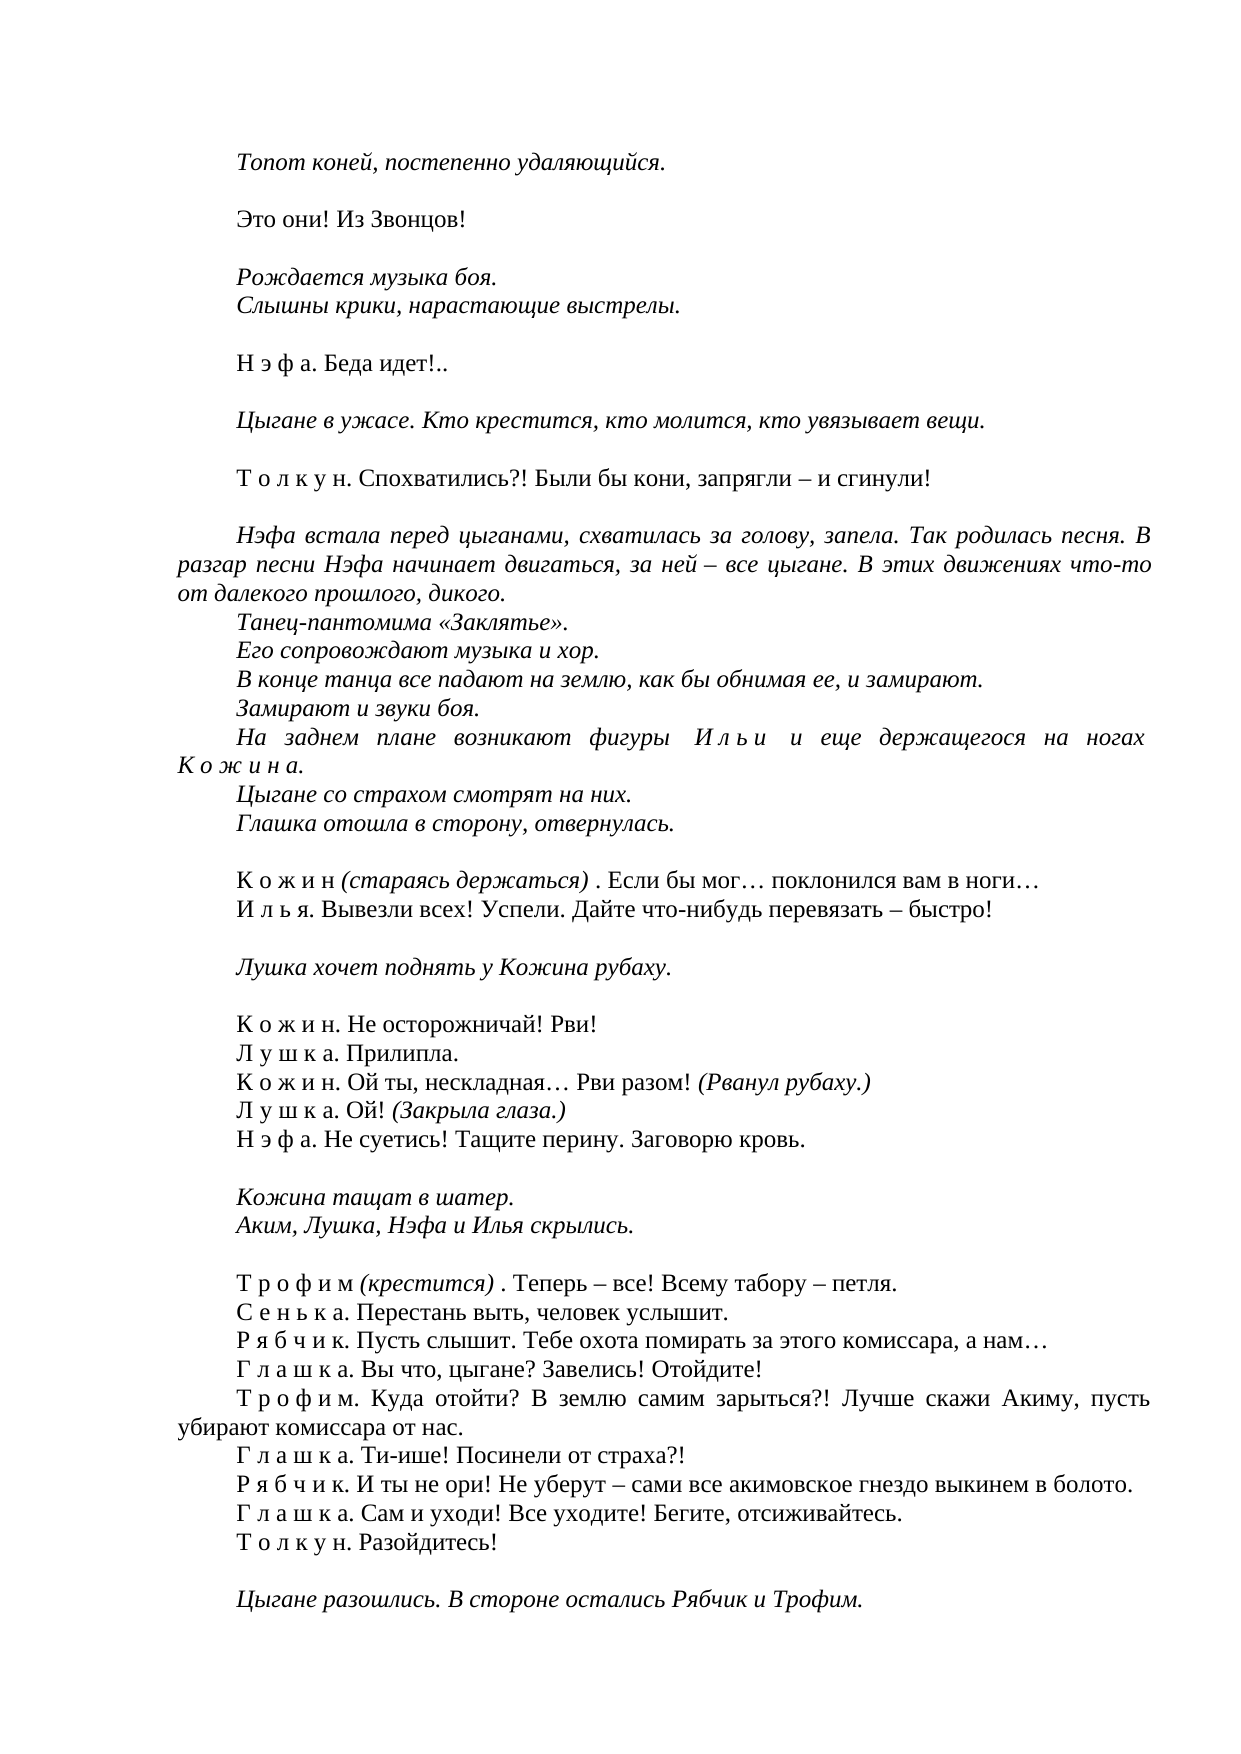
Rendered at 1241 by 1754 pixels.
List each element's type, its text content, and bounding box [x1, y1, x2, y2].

text Кожина тащат в шатер. [177, 1182, 1152, 1211]
text Р я б ч и к. И ты не ори! Не уберут – сами все акимовское гнездо выкинем в болото. [177, 1469, 1152, 1498]
text Цыгане в ужасе. Кто крестится, кто молится, кто увязывает вещи. [177, 406, 1152, 434]
text И л ь я. Вывезли всех! Успели. Дайте что-нибудь перевязать – быстро! [177, 894, 1152, 923]
text Его сопровождают музыка и хор. [177, 636, 1152, 664]
text Т о л к у н. Спохватились?! Были бы кони, запрягли – и сгинули! [177, 463, 1152, 492]
text Замирают и звуки боя. [177, 693, 1152, 722]
text К о ж и н. Не осторожничай! Рви! [177, 1009, 1152, 1038]
text Н э ф а. Беда идет!.. [177, 348, 1152, 377]
text Г л а ш к а. Сам и уходи! Все уходите! Бегите, отсиживайтесь. [177, 1498, 1152, 1527]
text Р я б ч и к. Пусть слышит. Тебе охота помирать за этого комиссара, а нам… [177, 1326, 1152, 1354]
text Т р о ф и м (крестится) . Теперь – все! Всему табору – петля. [177, 1268, 1152, 1297]
text Лушка хочет поднять у Кожина рубаху. [177, 952, 1152, 981]
text Рождается музыка боя. [177, 262, 1152, 291]
text На заднем плане возникают фигуры И л ь и и еще держащегося на ногах К о ж и н а. [177, 722, 1152, 779]
text Цыгане разошлись. В стороне остались Рябчик и Трофим. [177, 1584, 1152, 1613]
text Л у ш к а. Прилипла. [177, 1038, 1152, 1067]
text Т р о ф и м. Куда отойти? В землю самим зарыться?! Лучше скажи Акиму, пусть убирают комиссара от нас. [177, 1383, 1152, 1441]
text Г л а ш к а. Ти-ише! Посинели от страха?! [177, 1441, 1152, 1469]
text Танец-пантомима «Заклятье». [177, 607, 1152, 636]
text С е н ь к а. Перестань выть, человек услышит. [177, 1297, 1152, 1326]
text В конце танца все падают на землю, как бы обнимая ее, и замирают. [177, 664, 1152, 693]
text Аким, Лушка, Нэфа и Илья скрылись. [177, 1211, 1152, 1239]
text Слышны крики, нарастающие выстрелы. [177, 291, 1152, 319]
text К о ж и н (стараясь держаться) . Если бы мог… поклонился вам в ноги… [177, 866, 1152, 894]
text Нэфа встала перед цыганами, схватилась за голову, запела. Так родилась песня. В разгар песни Нэфа начинает двигаться, за ней – все цыгане. В этих движениях что-то от далекого прошлого, дикого. [177, 521, 1152, 607]
text Л у ш к а. Ой! (Закрыла глаза.) [177, 1096, 1152, 1124]
text Цыгане со страхом смотрят на них. [177, 779, 1152, 808]
text Топот коней, постепенно удаляющийся. [177, 147, 1152, 176]
text Г л а ш к а. Вы что, цыгане? Завелись! Отойдите! [177, 1354, 1152, 1383]
text Это они! Из Звонцов! [177, 204, 1152, 233]
text Т о л к у н. Разойдитесь! [177, 1527, 1152, 1556]
text К о ж и н. Ой ты, нескладная… Рви разом! (Рванул рубаху.) [177, 1067, 1152, 1096]
text Глашка отошла в сторону, отвернулась. [177, 808, 1152, 837]
text Н э ф а. Не суетись! Тащите перину. Заговорю кровь. [177, 1124, 1152, 1153]
